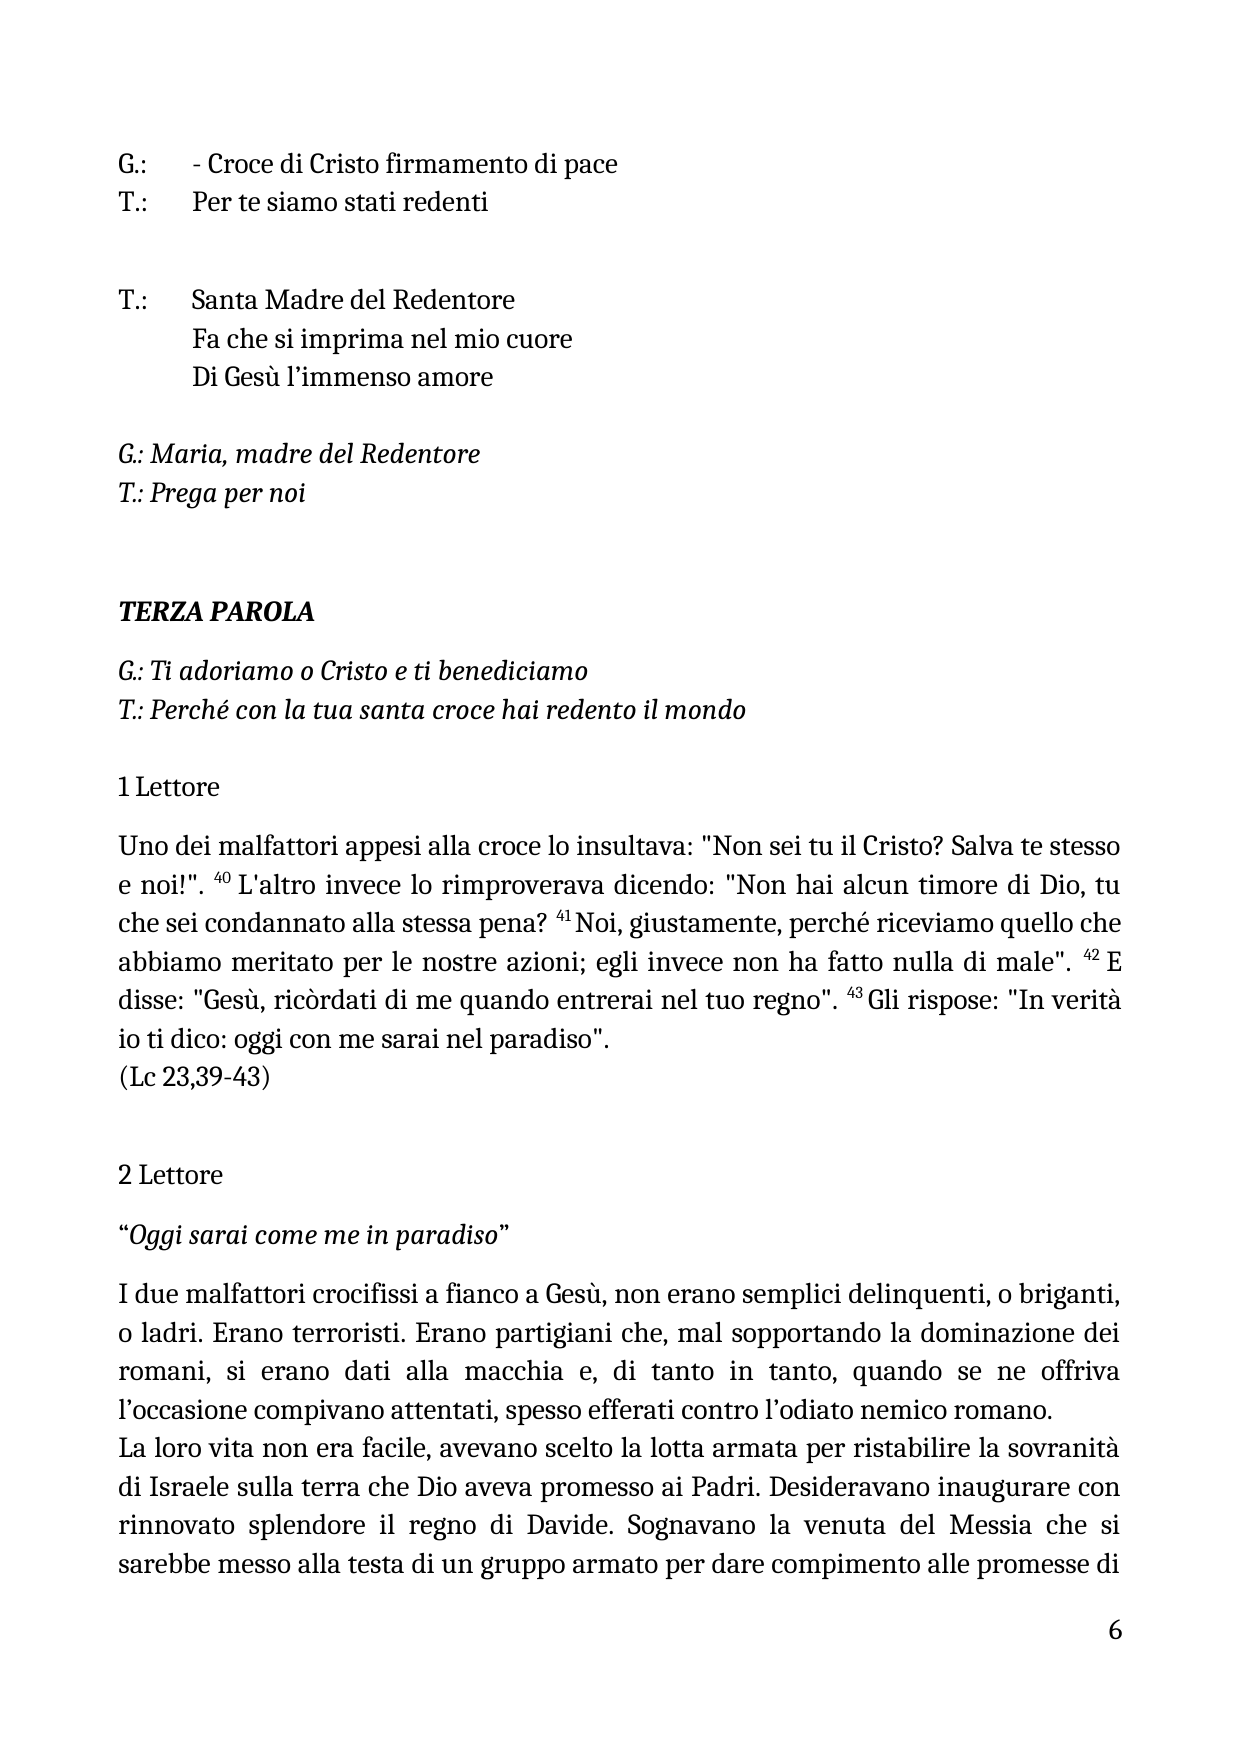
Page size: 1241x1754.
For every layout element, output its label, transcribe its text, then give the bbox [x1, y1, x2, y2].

text T.: Perché con la tua santa croce hai redento il mondo [118, 693, 1122, 726]
list T.: Per te siamo stati redenti [118, 186, 1122, 219]
text G.: Ti adoriamo o Cristo e ti benediciamo [118, 654, 1122, 688]
list T.: Prega per noi [118, 476, 1122, 510]
text 1 Lettore [118, 770, 1122, 803]
list G.: Maria, madre del Redentore [118, 438, 1122, 471]
text (Lc 23,39-43) [118, 1061, 1122, 1094]
text TERZA PAROLA [118, 595, 1122, 628]
text Uno dei malfattori appesi alla croce lo insultava: "Non sei tu il Cristo? Salva te stesso e noi!". 40 L'altro invece lo rimproverava dicendo: "Non hai alcun timore di Dio, tu che sei condannato alla stessa pena? 41 Noi, giustamente, perché riceviamo quello che abbiamo meritato per le nostre azioni; egli invece non ha fatto nulla di male". 42 E disse: "Gesù, ricòrdati di me quando entrerai nel tuo regno". 43 Gli rispose: "In verità io ti dico: oggi con me sarai nel paradiso". [118, 829, 1122, 1056]
text “Oggi sarai come me in paradiso” [118, 1218, 1122, 1251]
text Fa che si imprima nel mio cuore [118, 322, 1122, 356]
text 2 Lettore [118, 1158, 1122, 1192]
text T.: Santa Madre del Redentore [118, 283, 1122, 317]
text Di Gesù l’immenso amore [118, 361, 1122, 394]
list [118, 1431, 1122, 1581]
list I due malfattori crocifissi a fianco a Gesù, non erano semplici delinquenti, o briganti, o ladri. Erano terroristi. Erano partigiani che, mal sopportando la dominazione dei romani, si erano dati alla macchia e, di tanto in tanto, quando se ne offriva l’occasione compivano attentati, spesso efferati contro l’odiato nemico romano. [118, 1277, 1122, 1426]
list G.: - Croce di Cristo firmamento di pace [118, 147, 1122, 181]
